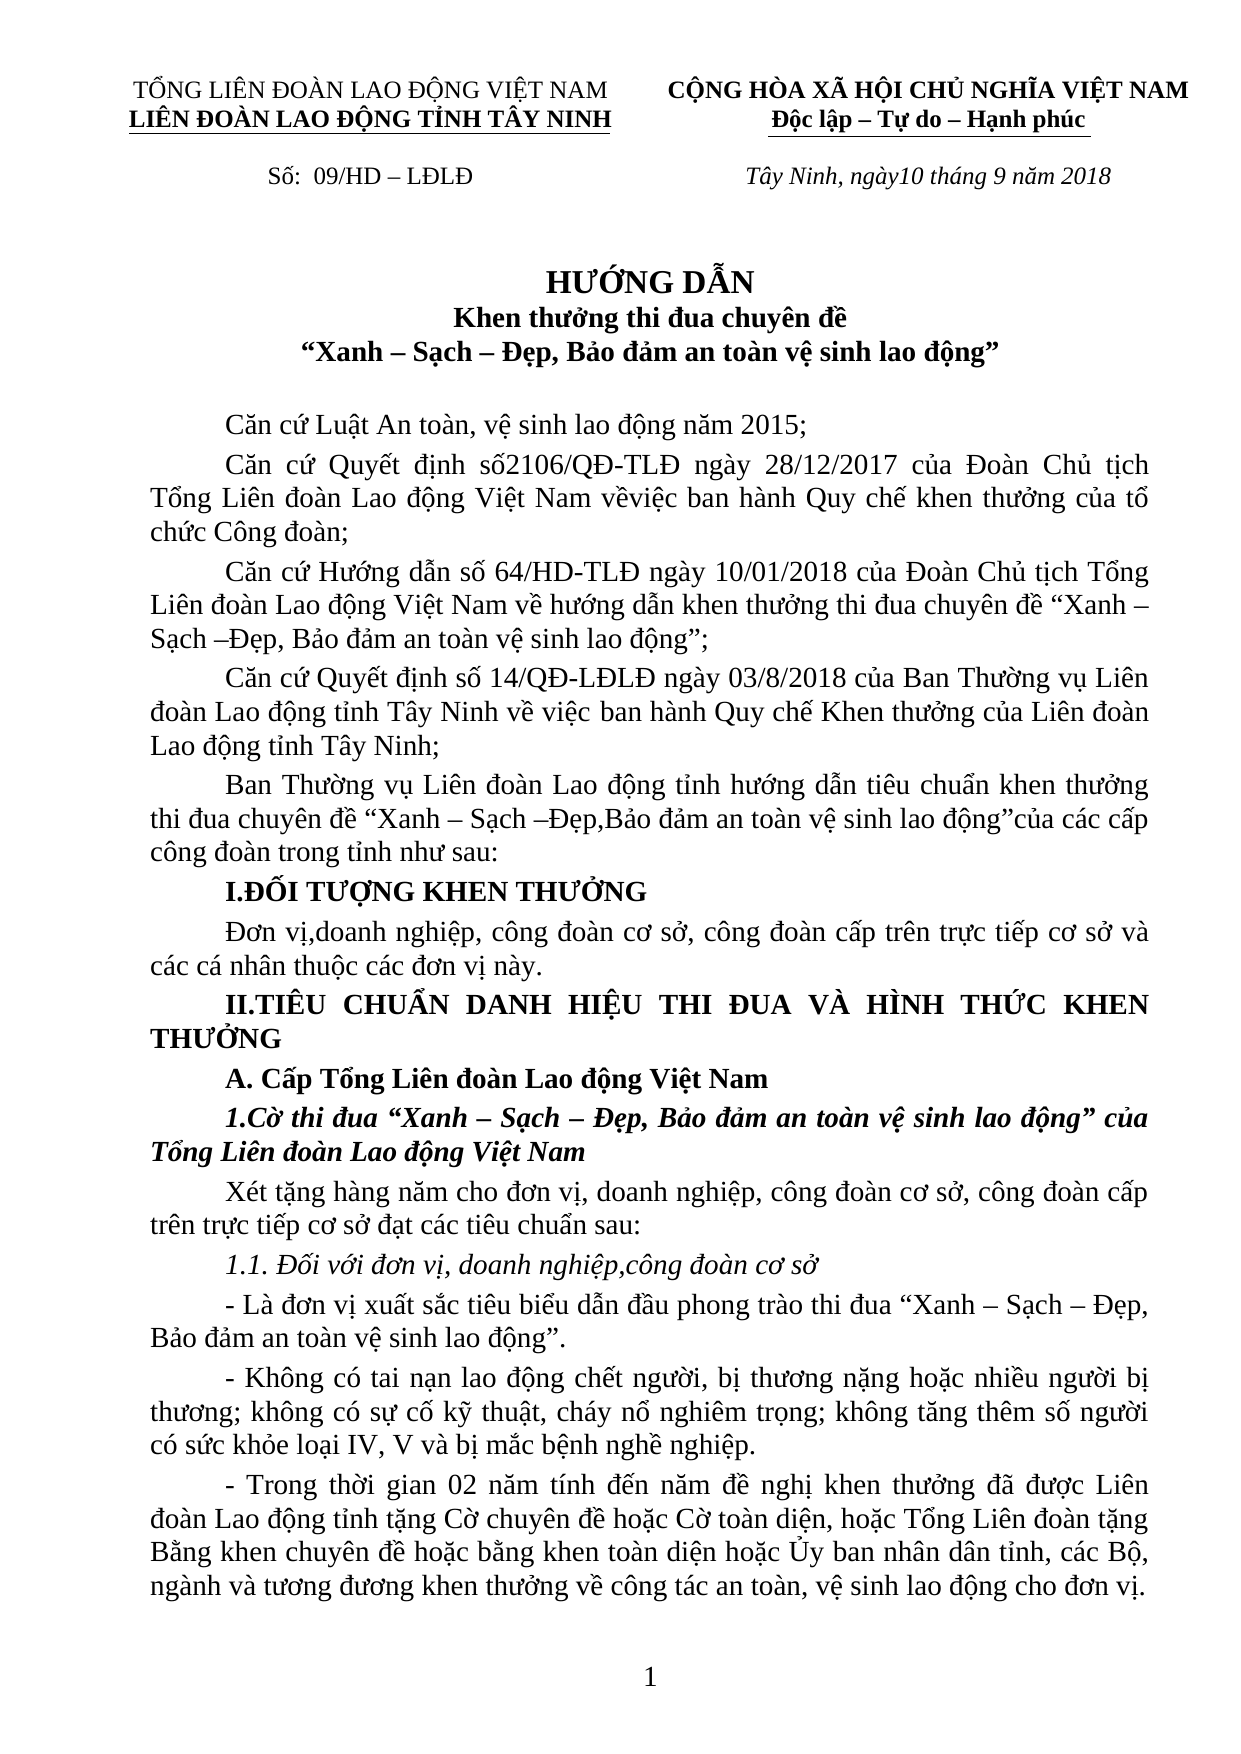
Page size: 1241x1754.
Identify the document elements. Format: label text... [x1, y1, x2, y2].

text Khen thưởng thi đua chuyên đề [150, 300, 1150, 334]
text Căn cứ Hướng dẫn số 64/HD-TLĐ ngày 10/01/2018 của Đoàn Chủ tịch Tổng Liên đoàn Lao động Việt Nam về hướng dẫn khen thưởng thi đua chuyên đề “Xanh – Sạch –Đẹp, Bảo đảm an toàn vệ sinh lao động”; [150, 554, 1150, 654]
text II.TIÊU CHUẨN DANH HIỆU THI ĐUA VÀ HÌNH THỨC KHEN THƯỞNG [150, 987, 1150, 1054]
text I.ĐỐI TƯỢNG KHEN THƯỞNG [150, 874, 1150, 908]
text A. Cấp Tổng Liên đoàn Lao động Việt Nam [150, 1061, 1150, 1094]
text Căn cứ Quyết định số 14/QĐ-LĐLĐ ngày 03/8/2018 của Ban Thường vụ Liên đoàn Lao động tỉnh Tây Ninh về việc ban hành Quy chế Khen thưởng của Liên đoàn Lao động tỉnh Tây Ninh; [150, 661, 1150, 761]
table_header CỘNG HÒA XÃ HỘI CHỦ NGHĨA VIỆT NAM Độc lập – Tự do – Hạnh phúc Tây Ninh, ngày10 tháng 9 năm 2018 [638, 75, 1219, 190]
text - Là đơn vị xuất sắc tiêu biểu dẫn đầu phong trào thi đua “Xanh – Sạch – Đẹp, Bảo đảm an toàn vệ sinh lao động”. [150, 1287, 1150, 1354]
text Ban Thường vụ Liên đoàn Lao động tỉnh hướng dẫn tiêu chuẩn khen thưởng thi đua chuyên đề “Xanh – Sạch –Đẹp,Bảo đảm an toàn vệ sinh lao động”của các cấp công đoàn trong tỉnh như sau: [150, 767, 1150, 868]
text Căn cứ Luật An toàn, vệ sinh lao động năm 2015; [150, 407, 1150, 441]
text HƯỚNG DẪN [150, 262, 1150, 300]
text - Không có tai nạn lao động chết người, bị thương nặng hoặc nhiều người bị thương; không có sự cố kỹ thuật, cháy nổ nghiêm trọng; không tăng thêm số người có sức khỏe loại IV, V và bị mắc bệnh nghề nghiệp. [150, 1360, 1150, 1461]
text Đơn vị,doanh nghiệp, công đoàn cơ sở, công đoàn cấp trên trực tiếp cơ sở và các cá nhân thuộc các đơn vị này. [150, 914, 1150, 981]
table_header TỔNG LIÊN ĐOÀN LAO ĐỘNG VIỆT NAM LIÊN ĐOÀN LAO ĐỘNG TỈNH TÂY NINH Số: 09/HD – LĐLĐ [103, 75, 637, 190]
text 1.Cờ thi đua “Xanh – Sạch – Đẹp, Bảo đảm an toàn vệ sinh lao động” của Tổng Liên đoàn Lao động Việt Nam [150, 1101, 1150, 1168]
text Căn cứ Quyết định số2106/QĐ-TLĐ ngày 28/12/2017 của Đoàn Chủ tịch Tổng Liên đoàn Lao động Việt Nam vềviệc ban hành Quy chế khen thưởng của tổ chức Công đoàn; [150, 447, 1150, 547]
text “Xanh – Sạch – Đẹp, Bảo đảm an toàn vệ sinh lao động” [150, 334, 1150, 367]
text Xét tặng hàng năm cho đơn vị, doanh nghiệp, công đoàn cơ sở, công đoàn cấp trên trực tiếp cơ sở đạt các tiêu chuẩn sau: [150, 1174, 1150, 1241]
text - Trong thời gian 02 năm tính đến năm đề nghị khen thưởng đã được Liên đoàn Lao động tỉnh tặng Cờ chuyên đề hoặc Cờ toàn diện, hoặc Tổng Liên đoàn tặng Bằng khen chuyên đề hoặc bằng khen toàn diện hoặc Ủy ban nhân dân tỉnh, các Bộ, ngành và tương đương khen thưởng về công tác an toàn, vệ sinh lao động cho đơn vị. [150, 1467, 1150, 1601]
text 1.1. Đối với đơn vị, doanh nghiệp,công đoàn cơ sở [150, 1247, 1150, 1281]
